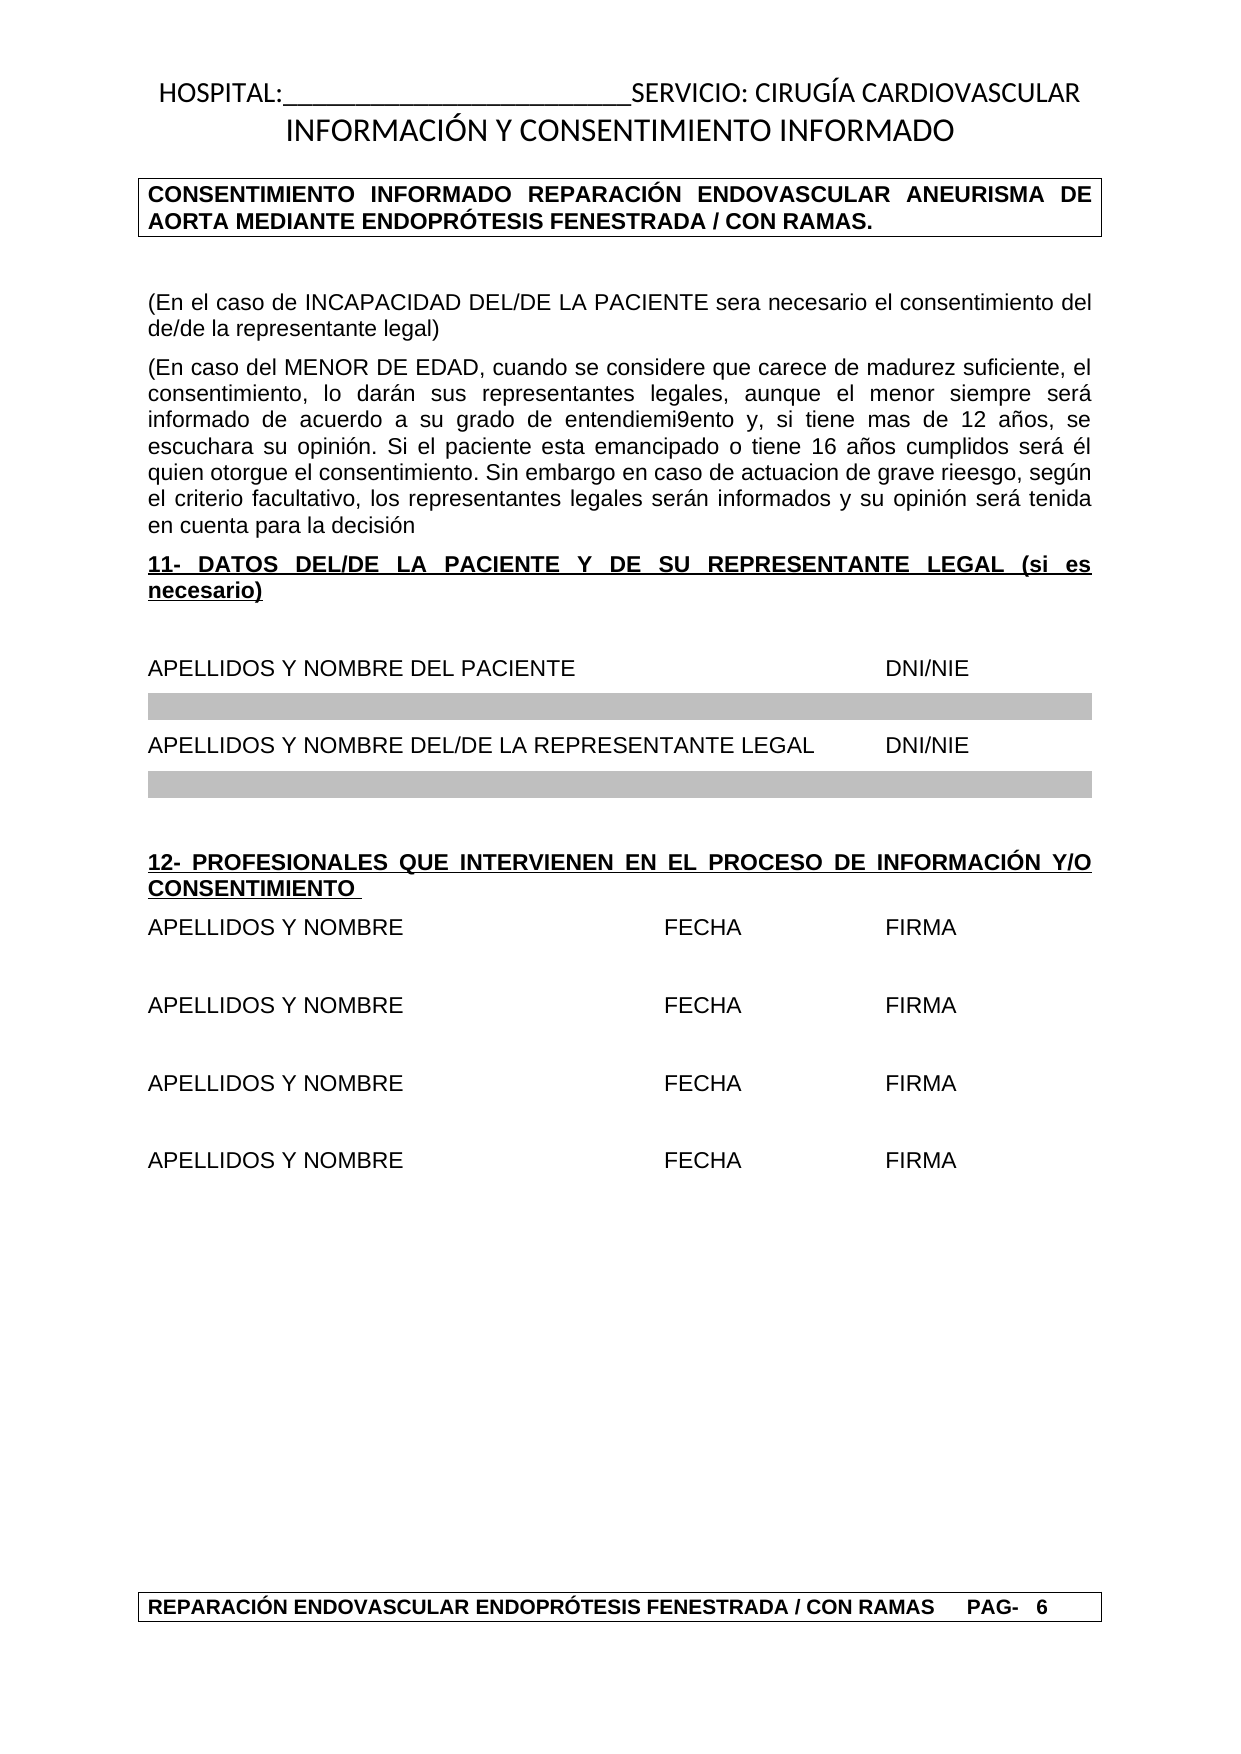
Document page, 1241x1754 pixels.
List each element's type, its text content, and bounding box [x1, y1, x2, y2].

text 12- PROFESIONALES QUE INTERVIENEN EN EL PROCESO DE INFORMACIÓN Y/O CONSENTIMIENTO [148, 849, 1092, 872]
text APELLIDOS Y NOMBRE FECHA FIRMA [148, 992, 1092, 1018]
text APELLIDOS Y NOMBRE FECHA FIRMA [148, 1147, 1092, 1174]
text (En caso del MENOR DE EDAD, cuando se considere que carece de madurez suficiente, el consentimiento, lo darán sus representantes legales, aunque el menor siempre será informado de acuerdo a su grado de entendiemi9ento y, si tiene mas de 12 años, se escuchara su opinión. Si el paciente esta emancipado o tiene 16 años cumplidos será él quien otorgue el consentimiento. Sin embargo en caso de actuacion de grave rieesgo, según el criterio facultativo, los representantes legales serán informados y su opinión será tenida en cuenta para la decisión [148, 354, 1092, 538]
text APELLIDOS Y NOMBRE DEL PACIENTE DNI/NIE [148, 655, 1092, 681]
text (En el caso de INCAPACIDAD DEL/DE LA PACIENTE sera necesario el consentimiento del de/de la representante legal) [148, 288, 1092, 341]
text 12- PROFESIONALES QUE INTERVIENEN EN EL PROCESO DE INFORMACIÓN Y/O CONSENTIMIENTO [148, 873, 1092, 902]
text CONSENTIMIENTO INFORMADO reparación endovascular Aneurisma de aorta mediante ENDOPRÓTESIS fenestrada / con ramas. [139, 179, 1101, 236]
text APELLIDOS Y NOMBRE FECHA FIRMA [148, 914, 1092, 941]
text APELLIDOS Y NOMBRE FECHA FIRMA [148, 1069, 1092, 1096]
text APELLIDOS Y NOMBRE DEL/DE LA REPRESENTANTE LEGAL DNI/NIE [148, 732, 1092, 759]
text 11- DATOS DEL/DE LA PACIENTE Y DE SU REPRESENTANTE LEGAL (si es necesario) [148, 551, 1093, 603]
